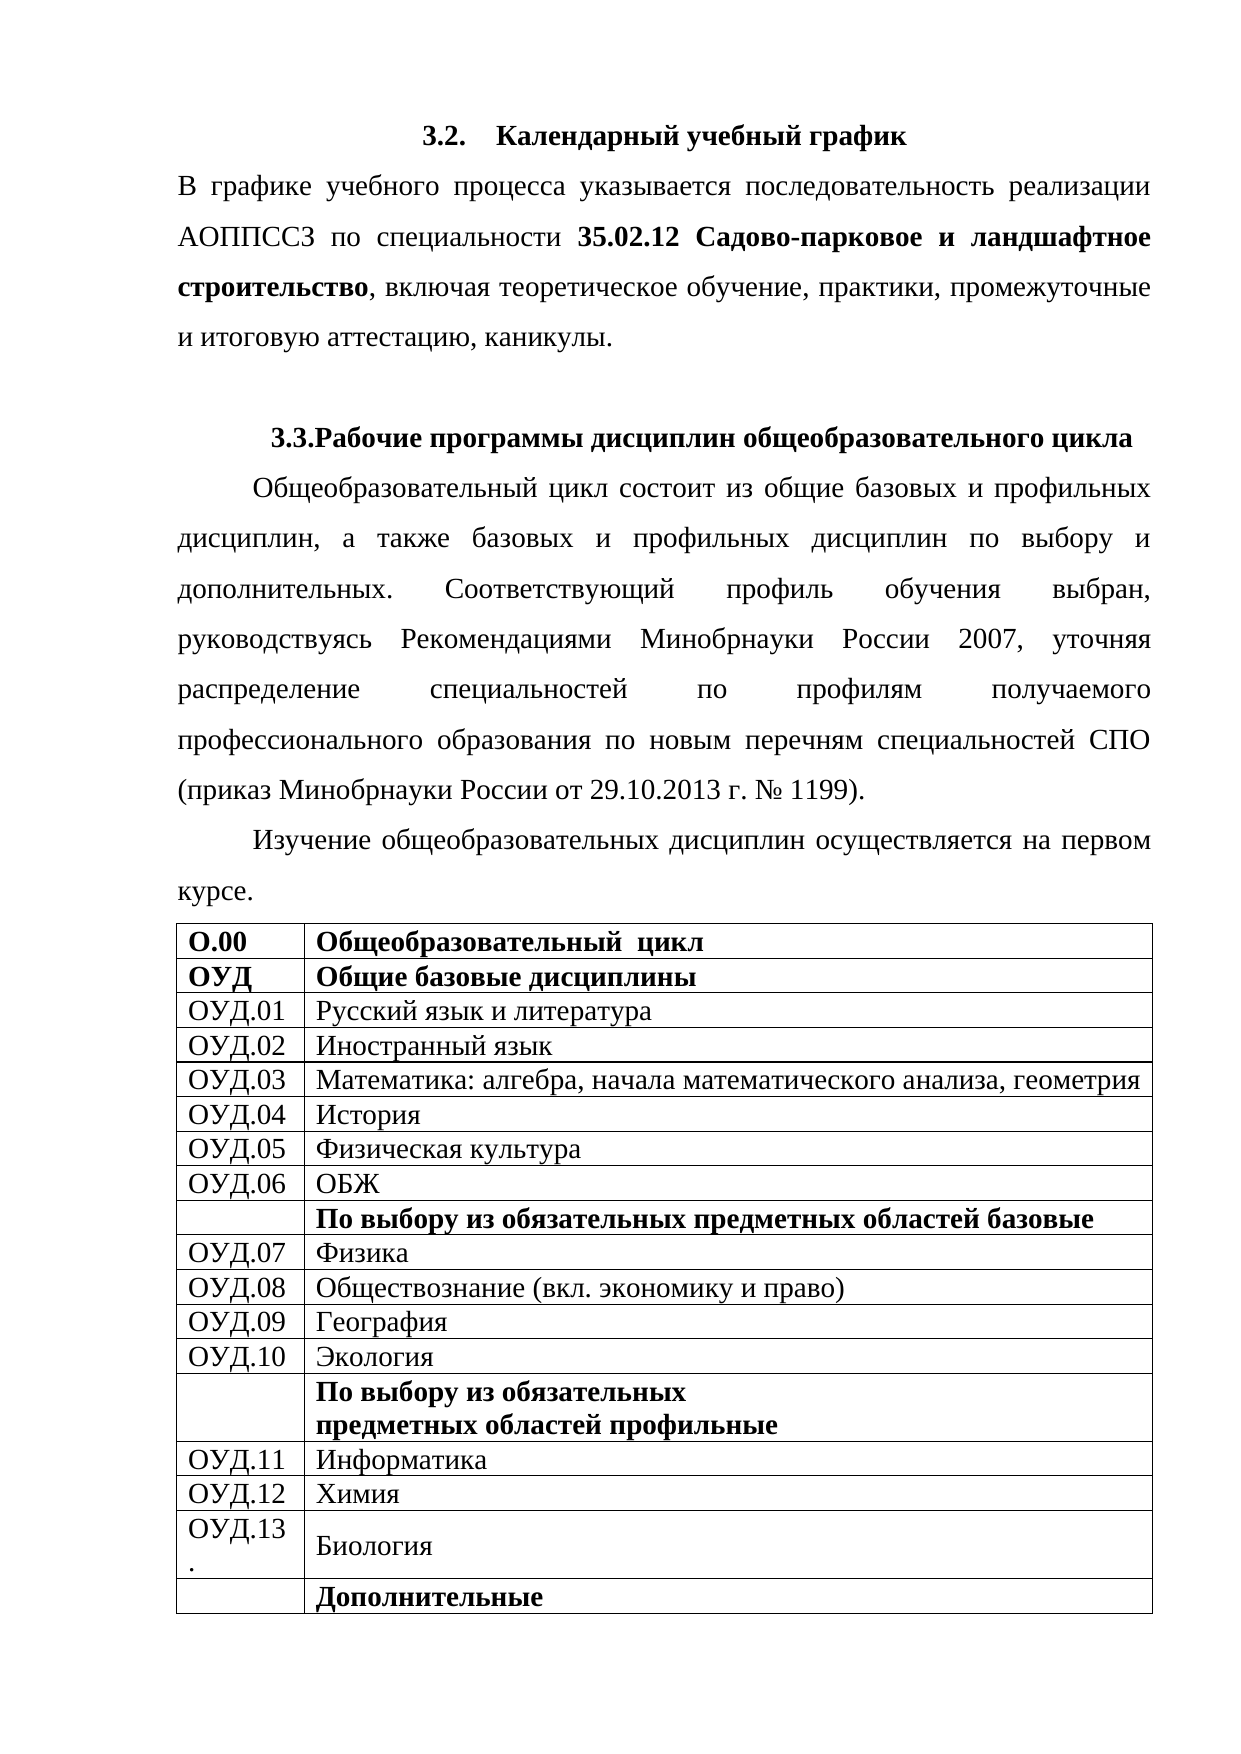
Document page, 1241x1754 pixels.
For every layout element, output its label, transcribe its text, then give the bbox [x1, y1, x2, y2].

table_cell ОБЖ [305, 1166, 1152, 1200]
table_cell Общие базовые дисциплины [305, 959, 1152, 992]
table_cell [177, 1579, 304, 1613]
table_cell По выбору из обязательных предметных областей базовые [305, 1201, 1152, 1234]
text В графике учебного процесса указывается последовательность реализации АОППССЗ по специальности 35.02.12 Садово-парковое и ландшафтное строительство, включая теоретическое обучение, практики, промежуточные и итоговую аттестацию, каникулы. [177, 168, 1152, 353]
table_cell ОУД.10 [177, 1339, 304, 1373]
table_cell ОУД.03 [177, 1063, 304, 1096]
table_cell Русский язык и литература [305, 993, 1152, 1027]
table_cell Экология [305, 1339, 1152, 1373]
table_cell Дополнительные [305, 1579, 1152, 1613]
table_cell ОУД.08 [177, 1270, 304, 1303]
table_header О.00 [177, 924, 304, 958]
table_cell ОУД [177, 959, 304, 992]
list Календарный учебный график [177, 118, 1152, 152]
table_cell ОУД.13. [177, 1511, 304, 1578]
table_cell ОУД.01 [177, 993, 304, 1027]
table_cell Физика [305, 1235, 1152, 1269]
table_cell Химия [305, 1476, 1152, 1510]
table_cell ОУД.05 [177, 1132, 304, 1165]
table_cell ОУД.09 [177, 1305, 304, 1338]
table_cell Иностранный язык [305, 1028, 1152, 1061]
table_header Общеобразовательный цикл [305, 924, 1152, 958]
table_cell ОУД.11 [177, 1442, 304, 1475]
table_cell История [305, 1097, 1152, 1131]
table_cell ОУД.02 [177, 1028, 304, 1061]
table_cell [177, 1374, 304, 1441]
table_cell Обществознание (вкл. экономику и право) [305, 1270, 1152, 1303]
text Общеобразовательный цикл состоит из общие базовых и профильных дисциплин, а также базовых и профильных дисциплин по выбору и дополнительных. Соответствующий профиль обучения выбран, руководствуясь Рекомендациями Минобрнауки России 2007, уточняя распределение специальностей по профилям получаемого профессионального образования по новым перечням специальностей СПО (приказ Минобрнауки России от 29.10.2013 г. № 1199). [177, 470, 1152, 806]
table_cell География [305, 1305, 1152, 1338]
table_cell Математика: алгебра, начала математического анализа, геометрия [305, 1063, 1152, 1096]
table_cell ОУД.06 [177, 1166, 304, 1200]
table_cell ОУД.04 [177, 1097, 304, 1131]
text 3.3.Рабочие программы дисциплин общеобразовательного цикла [177, 420, 1152, 453]
table_cell Биология [305, 1511, 1152, 1578]
table_cell ОУД.07 [177, 1235, 304, 1269]
table_cell По выбору из обязательных предметных областей профильные [305, 1374, 1152, 1441]
table_cell ОУД.12 [177, 1476, 304, 1510]
text Изучение общеобразовательных дисциплин осуществляется на первом курсе. [177, 822, 1152, 906]
table_cell Физическая культура [305, 1132, 1152, 1165]
table_cell Информатика [305, 1442, 1152, 1475]
table_cell [177, 1201, 304, 1234]
